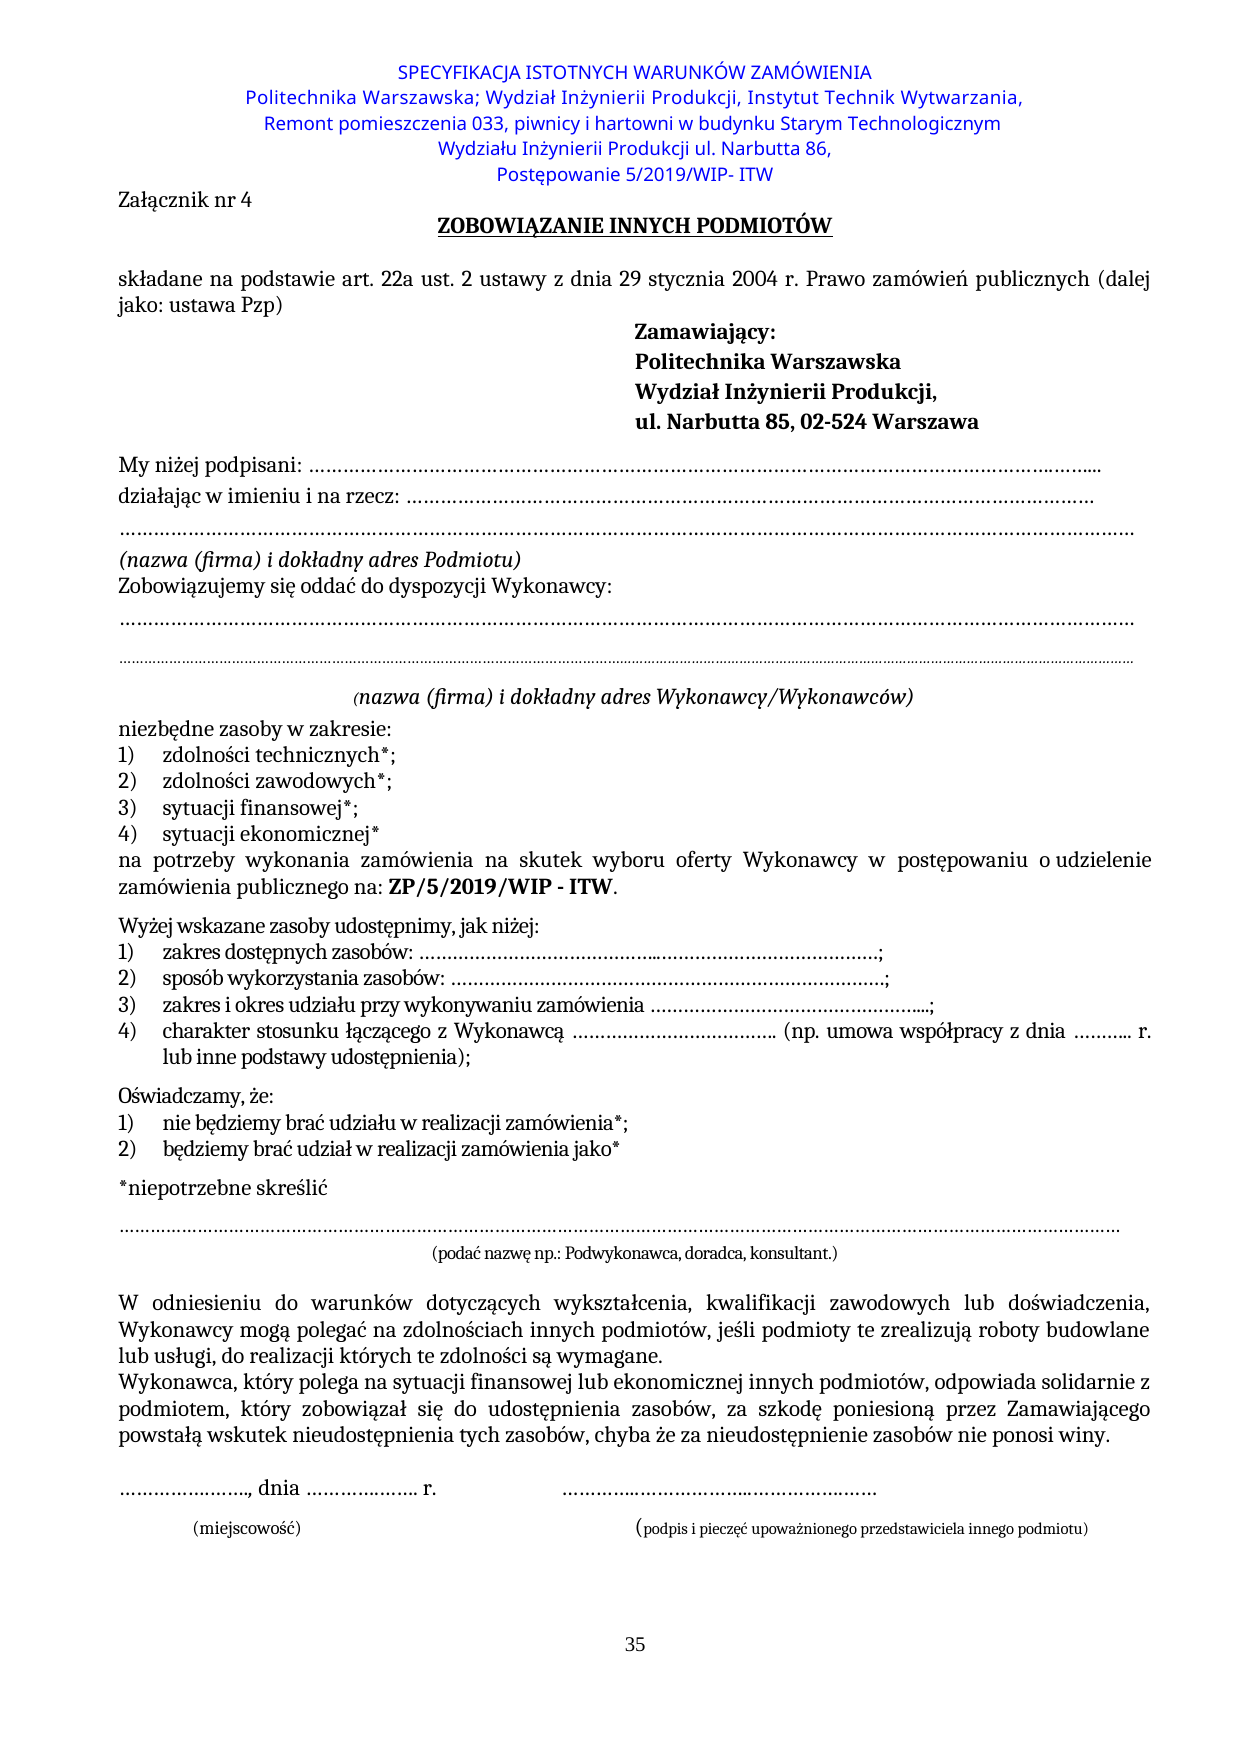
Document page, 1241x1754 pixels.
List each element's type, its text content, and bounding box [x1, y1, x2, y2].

text (miejscowość) (podpis i pieczęć upoważnionego przedstawiciela innego podmiotu) [118, 1514, 1152, 1540]
text Politechnika Warszawska [635, 349, 1152, 375]
list sytuacji ekonomicznej* [118, 821, 1152, 847]
text niezbędne zasoby w zakresie: [118, 715, 1152, 742]
text My niżej podpisani: ………………………………………………………………………………………………………………….……... [118, 452, 1152, 478]
list zdolności zawodowych*; [118, 768, 1152, 794]
text Zamawiający: [118, 318, 1152, 345]
text (nazwa (firma) i dokładny adres Wykonawcy/Wykonawców) [118, 684, 1152, 710]
list charakter stosunku łączącego z Wykonawcą ………………………………. (np. umowa współpracy z dnia ……….. r. lub inne podstawy udostępnienia); [118, 1018, 1152, 1071]
text Zobowiązanie innych podmiotów [118, 213, 1152, 239]
text Wyżej wskazane zasoby udostępnimy, jak niżej: [118, 912, 1152, 939]
text …………….……., dnia ………….……. r. …………..………………..…………….…… [118, 1474, 1152, 1501]
text Wykonawca, który polega na sytuacji finansowej lub ekonomicznej innych podmiotów, odpowiada solidarnie z podmiotem, który zobowiązał się do udostępnienia zasobów, za szkodę poniesioną przez Zamawiającego powstałą wskutek nieudostępnienia tych zasobów, chyba że za nieudostępnienie zasobów nie ponosi winy. [118, 1369, 1152, 1448]
text …………………………………………………………………………………………………………………………………………………………… [118, 604, 1152, 631]
list zakres i okres udziału przy wykonywaniu zamówienia …………………………………………...; [118, 991, 1152, 1018]
list zdolności technicznych*; [118, 742, 1152, 768]
text Zobowiązujemy się oddać do dyspozycji Wykonawcy: [118, 573, 1152, 599]
text na potrzeby wykonania zamówienia na skutek wyboru oferty Wykonawcy w postępowaniu o udzielenie zamówienia publicznego na: ZP/5/2019/WIP - ITW. [118, 847, 1152, 900]
text (podać nazwę np.: Podwykonawca, doradca, konsultant.) [118, 1242, 1152, 1264]
text *niepotrzebne skreślić [118, 1174, 1152, 1201]
text działając w imieniu i na rzecz: ………………………………………………………………………………………………………… [118, 483, 1152, 510]
text …………………………………………………………………………………………………………………………………………………………… [118, 515, 1152, 541]
text Wydział Inżynierii Produkcji, [635, 379, 1152, 405]
list nie będziemy brać udziału w realizacji zamówienia*; [118, 1109, 1152, 1136]
text składane na podstawie art. 22a ust. 2 ustawy z dnia 29 stycznia 2004 r. Prawo zamówień publicznych (dalej jako: ustawa Pzp) [118, 266, 1152, 318]
text ………………………………………………………………………………………………………………………………………………………………………… [118, 1213, 1152, 1237]
list sposób wykorzystania zasobów: ……………………………………………………………………; [118, 965, 1152, 991]
list sytuacji finansowej*; [118, 794, 1152, 821]
text W odniesieniu do warunków dotyczących wykształcenia, kwalifikacji zawodowych lub doświadczenia, Wykonawcy mogą polegać na zdolnościach innych podmiotów, jeśli podmioty te zrealizują roboty budowlane lub usługi, do realizacji których te zdolności są wymagane. [118, 1290, 1152, 1369]
text …………………………………………………………………………………………………………………………………………………………………………………………………………………………… [118, 648, 1152, 668]
text Załącznik nr 4 [118, 187, 1152, 213]
text Oświadczamy, że: [118, 1083, 1152, 1109]
text (nazwa (firma) i dokładny adres Podmiotu) [118, 546, 1152, 573]
list zakres dostępnych zasobów: ……………………………………..…………………………………; [118, 939, 1152, 965]
text ul. Narbutta 85, 02-524 Warszawa [635, 409, 1152, 435]
list będziemy brać udział w realizacji zamówienia jako* [118, 1136, 1152, 1162]
